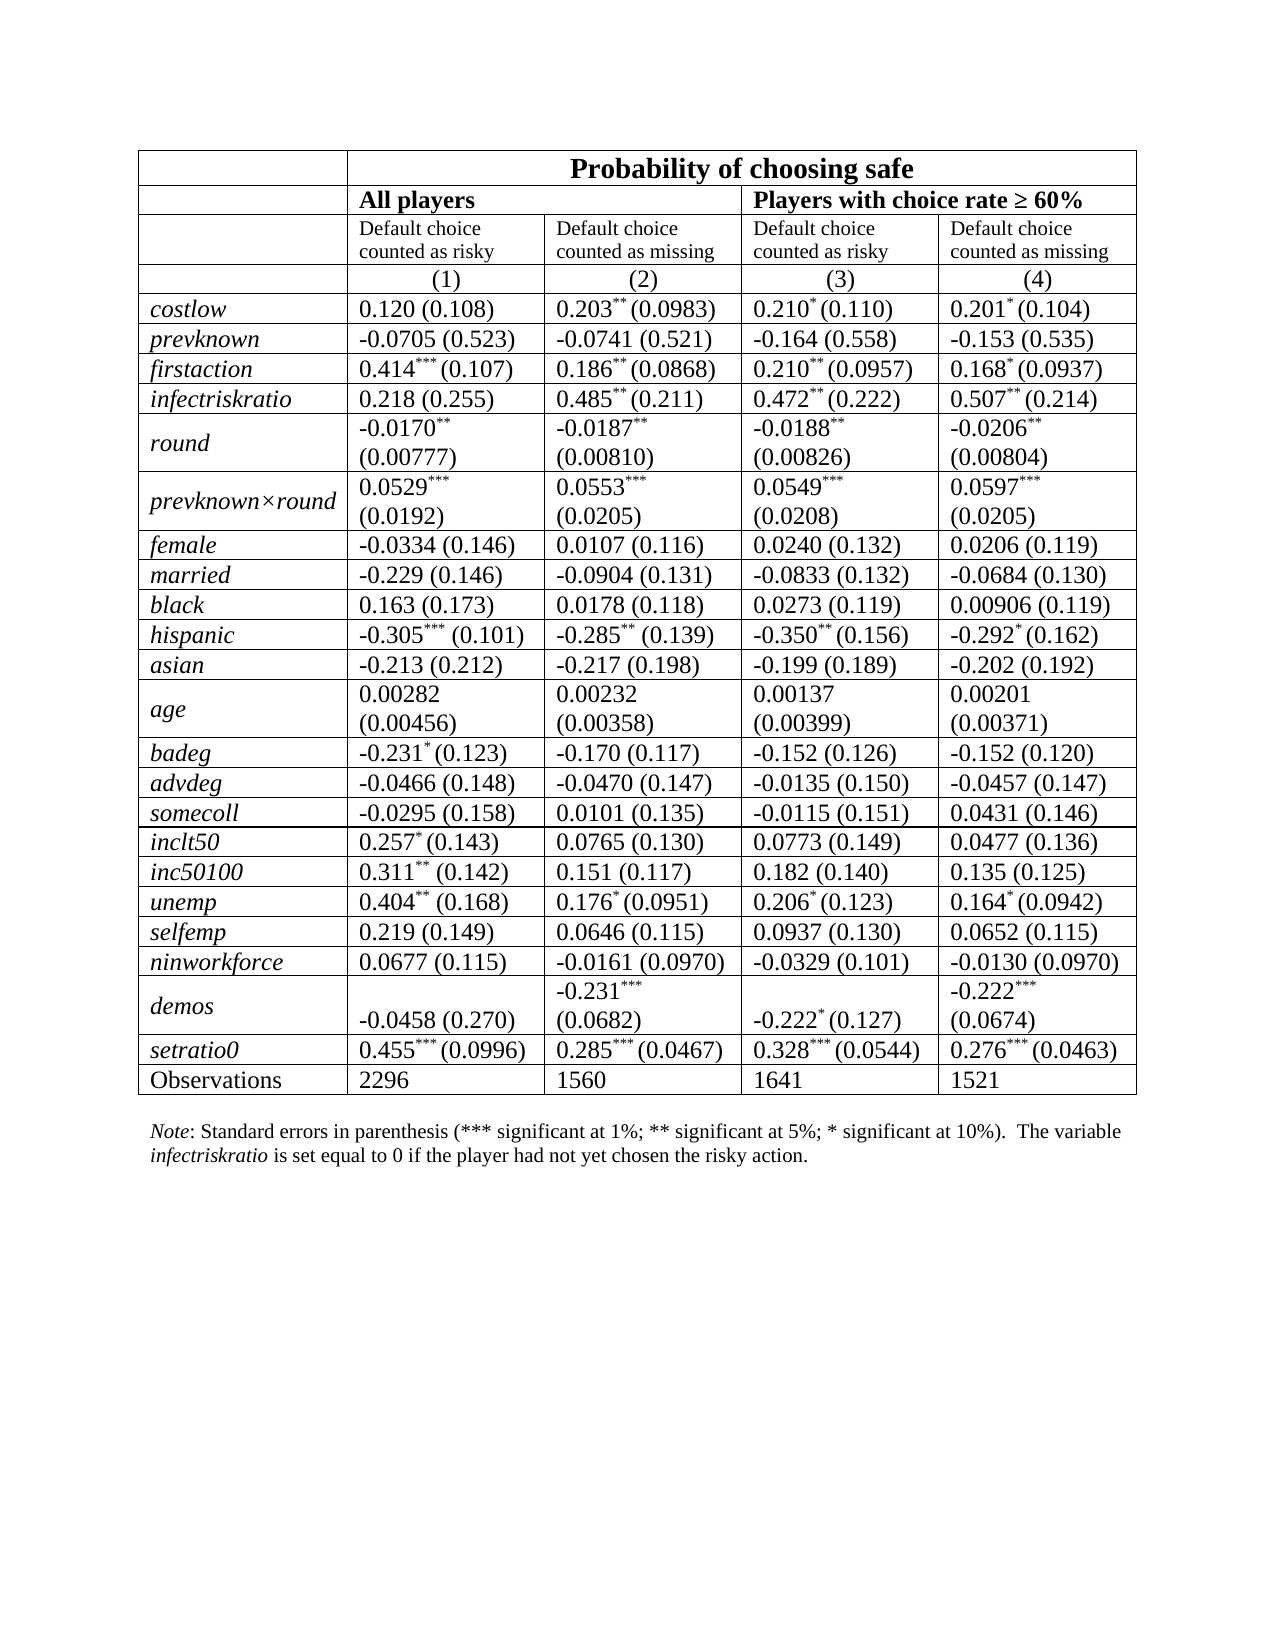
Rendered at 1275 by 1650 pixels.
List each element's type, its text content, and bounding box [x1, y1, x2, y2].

table_cell 0.0677 (0.115) [348, 947, 544, 975]
table_cell female [139, 531, 347, 559]
table_cell 0.257* (0.143) [348, 828, 544, 856]
table_cell 0.168* (0.0937) [939, 354, 1136, 383]
table_cell asian [139, 650, 347, 678]
table_cell 0.485** (0.211) [545, 384, 741, 412]
table_cell 0.176* (0.0951) [545, 887, 741, 916]
table_cell -0.231* (0.123) [348, 738, 544, 767]
table_cell -0.0206** (0.00804) [939, 414, 1136, 471]
table_cell -0.152 (0.126) [742, 738, 938, 767]
table_cell infectriskratio [139, 384, 347, 412]
table_cell 0.135 (0.125) [939, 857, 1136, 886]
table_cell round [139, 414, 347, 471]
table_cell 0.219 (0.149) [348, 917, 544, 946]
table_cell -0.0457 (0.147) [939, 768, 1136, 797]
table_cell -0.231*** (0.0682) [545, 976, 741, 1034]
table_cell Observations [139, 1065, 347, 1093]
table_cell 0.455*** (0.0996) [348, 1035, 544, 1064]
table_cell -0.222*** (0.0674) [939, 976, 1136, 1034]
table_cell -0.0130 (0.0970) [939, 947, 1136, 975]
table_cell -0.199 (0.189) [742, 650, 938, 678]
table_cell 0.218 (0.255) [348, 384, 544, 412]
table_cell somecoll [139, 798, 347, 826]
table_cell 0.0206 (0.119) [939, 531, 1136, 559]
table_cell -0.222* (0.127) [742, 976, 938, 1034]
table_cell Default choice counted as missing [939, 215, 1136, 263]
table_cell (1) [348, 265, 544, 293]
table_cell 0.201* (0.104) [939, 294, 1136, 323]
table_cell 0.0937 (0.130) [742, 917, 938, 946]
table_cell -0.0115 (0.151) [742, 798, 938, 826]
table_cell selfemp [139, 917, 347, 946]
table_cell 0.311** (0.142) [348, 857, 544, 886]
table_header Probability of choosing safe [348, 151, 1136, 184]
table_cell 0.00232 (0.00358) [545, 680, 741, 737]
table_cell Default choice counted as missing [545, 215, 741, 263]
table_cell -0.0470 (0.147) [545, 768, 741, 797]
table_cell 0.404** (0.168) [348, 887, 544, 916]
table_cell hispanic [139, 620, 347, 649]
table_header [139, 151, 347, 184]
table_cell -0.0295 (0.158) [348, 798, 544, 826]
table_cell Default choice counted as risky [742, 215, 938, 263]
table_cell 0.164* (0.0942) [939, 887, 1136, 916]
table_cell 0.328*** (0.0544) [742, 1035, 938, 1064]
table_cell -0.164 (0.558) [742, 324, 938, 353]
table_cell 0.00201 (0.00371) [939, 680, 1136, 737]
table_cell advdeg [139, 768, 347, 797]
table_cell -0.285** (0.139) [545, 620, 741, 649]
table_cell married [139, 560, 347, 589]
table_cell firstaction [139, 354, 347, 383]
table_cell -0.170 (0.117) [545, 738, 741, 767]
table_cell 0.276*** (0.0463) [939, 1035, 1136, 1064]
table_cell Default choice counted as risky [348, 215, 544, 263]
table_cell 0.0240 (0.132) [742, 531, 938, 559]
table_cell [139, 265, 347, 293]
table_cell 0.151 (0.117) [545, 857, 741, 886]
table_cell 0.0178 (0.118) [545, 590, 741, 619]
table_cell -0.0705 (0.523) [348, 324, 544, 353]
table_cell -0.0170** (0.00777) [348, 414, 544, 471]
table_cell age [139, 680, 347, 737]
table_cell 0.182 (0.140) [742, 857, 938, 886]
table_cell -0.0833 (0.132) [742, 560, 938, 589]
table_cell 1641 [742, 1065, 938, 1093]
table_cell 0.285*** (0.0467) [545, 1035, 741, 1064]
table_cell -0.152 (0.120) [939, 738, 1136, 767]
table_cell 0.0646 (0.115) [545, 917, 741, 946]
table_cell All players [348, 186, 741, 214]
table_cell [139, 215, 347, 263]
table_cell -0.0135 (0.150) [742, 768, 938, 797]
table_cell 0.186** (0.0868) [545, 354, 741, 383]
table_cell 0.0765 (0.130) [545, 828, 741, 856]
table_cell setratio0 [139, 1035, 347, 1064]
table_cell 0.0773 (0.149) [742, 828, 938, 856]
table_cell -0.0684 (0.130) [939, 560, 1136, 589]
table_cell -0.229 (0.146) [348, 560, 544, 589]
table_cell inc50100 [139, 857, 347, 886]
table_cell ninworkforce [139, 947, 347, 975]
table_cell 1560 [545, 1065, 741, 1093]
table_cell 0.203** (0.0983) [545, 294, 741, 323]
table_cell 0.0273 (0.119) [742, 590, 938, 619]
table_cell -0.153 (0.535) [939, 324, 1136, 353]
table_cell 0.507** (0.214) [939, 384, 1136, 412]
table_cell -0.0458 (0.270) [348, 976, 544, 1034]
table_cell (4) [939, 265, 1136, 293]
table_cell costlow [139, 294, 347, 323]
table_cell 0.472** (0.222) [742, 384, 938, 412]
table_cell -0.305*** (0.101) [348, 620, 544, 649]
table_cell 0.0529*** (0.0192) [348, 472, 544, 529]
table_cell 0.0101 (0.135) [545, 798, 741, 826]
table_cell -0.0188** (0.00826) [742, 414, 938, 471]
table_cell 2296 [348, 1065, 544, 1093]
table_cell demos [139, 976, 347, 1034]
table_cell -0.0334 (0.146) [348, 531, 544, 559]
table_cell (3) [742, 265, 938, 293]
table_cell prevknown×round [139, 472, 347, 529]
text Note: Standard errors in parenthesis (*** significant at 1%; ** significant at 5%; * significant at 10%). The variable infectriskratio is set equal to 0 if the player had not yet chosen the risky action. [150, 1119, 1125, 1167]
table_cell badeg [139, 738, 347, 767]
table_cell 0.00137 (0.00399) [742, 680, 938, 737]
table_cell 0.414*** (0.107) [348, 354, 544, 383]
table_cell -0.0741 (0.521) [545, 324, 741, 353]
table_cell black [139, 590, 347, 619]
table_cell -0.0329 (0.101) [742, 947, 938, 975]
table_cell 0.0431 (0.146) [939, 798, 1136, 826]
table_cell -0.292* (0.162) [939, 620, 1136, 649]
table_cell Players with choice rate ≥ 60% [742, 186, 1136, 214]
table_cell 0.120 (0.108) [348, 294, 544, 323]
table_cell -0.217 (0.198) [545, 650, 741, 678]
table_cell 1521 [939, 1065, 1136, 1093]
table_cell 0.0597*** (0.0205) [939, 472, 1136, 529]
table_cell 0.206* (0.123) [742, 887, 938, 916]
table_cell -0.0187** (0.00810) [545, 414, 741, 471]
table_cell -0.0466 (0.148) [348, 768, 544, 797]
table_cell prevknown [139, 324, 347, 353]
table_cell 0.210** (0.0957) [742, 354, 938, 383]
table_cell 0.0549*** (0.0208) [742, 472, 938, 529]
table_cell -0.0904 (0.131) [545, 560, 741, 589]
table_cell inclt50 [139, 828, 347, 856]
table_cell 0.00906 (0.119) [939, 590, 1136, 619]
table_cell -0.350** (0.156) [742, 620, 938, 649]
table_cell (2) [545, 265, 741, 293]
table_cell 0.0553*** (0.0205) [545, 472, 741, 529]
table_cell -0.0161 (0.0970) [545, 947, 741, 975]
table_cell [139, 186, 347, 214]
table_cell 0.210* (0.110) [742, 294, 938, 323]
table_cell 0.0107 (0.116) [545, 531, 741, 559]
table_cell 0.0652 (0.115) [939, 917, 1136, 946]
table_cell 0.00282 (0.00456) [348, 680, 544, 737]
table_cell 0.163 (0.173) [348, 590, 544, 619]
table_cell -0.213 (0.212) [348, 650, 544, 678]
table_cell unemp [139, 887, 347, 916]
table_cell 0.0477 (0.136) [939, 828, 1136, 856]
table_cell -0.202 (0.192) [939, 650, 1136, 678]
